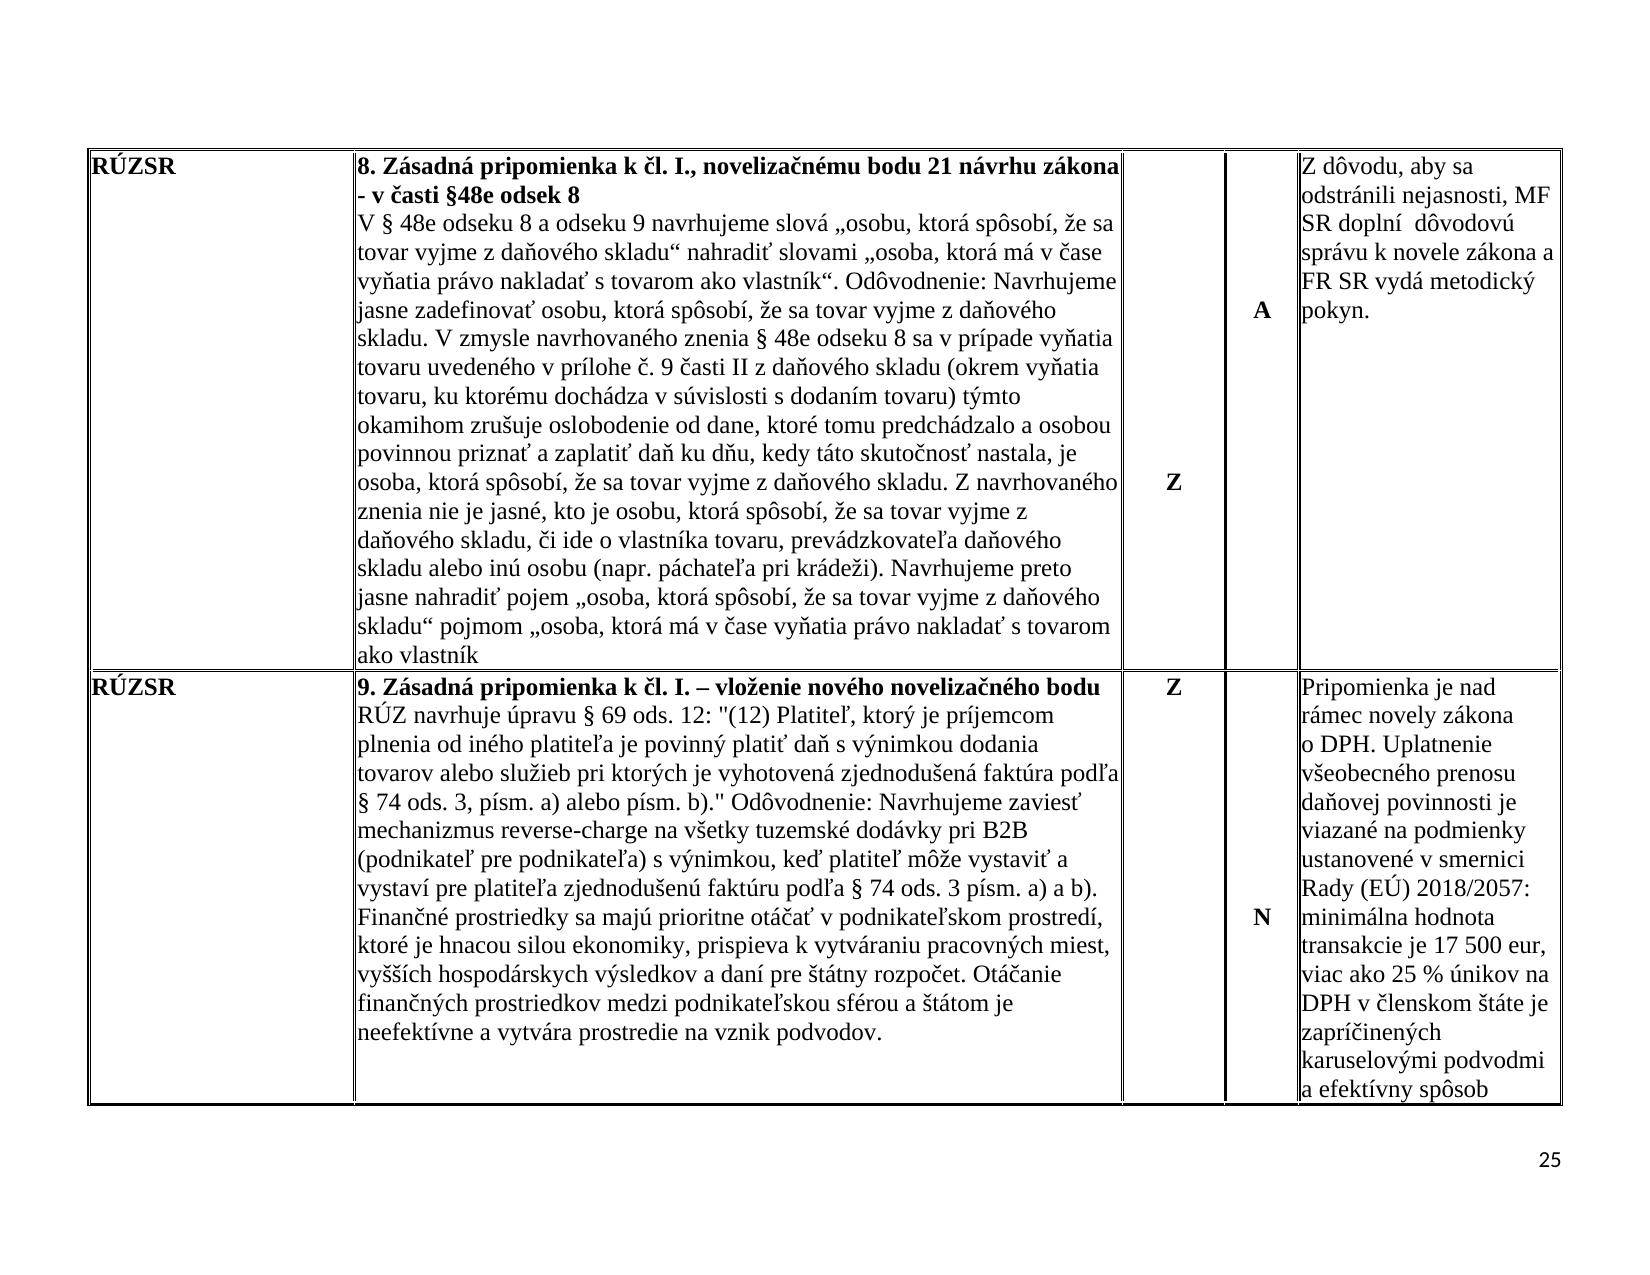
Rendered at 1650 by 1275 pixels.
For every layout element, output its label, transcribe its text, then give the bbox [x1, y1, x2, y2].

table_cell RÚZSR [91, 151, 355, 668]
table_cell RÚZSR [91, 669, 355, 1103]
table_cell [1299, 669, 1560, 1103]
table_cell 8. Zásadná pripomienka k čl. I., novelizačnému bodu 21 návrhu zákona - v časti §48e odsek 8 V § 48e odseku 8 a odseku 9 navrhujeme slová „osobu, ktorá spôsobí, že sa tovar vyjme z daňového skladu“ nahradiť slovami „osoba, ktorá má v čase vyňatia právo nakladať s tovarom ako vlastník“. Odôvodnenie: Navrhujeme jasne zadefinovať osobu, ktorá spôsobí, že sa tovar vyjme z daňového skladu. V zmysle navrhovaného znenia § 48e odseku 8 sa v prípade vyňatia tovaru uvedeného v prílohe č. 9 časti II z daňového skladu (okrem vyňatia tovaru, ku ktorému dochádza v súvislosti s dodaním tovaru) týmto okamihom zrušuje oslobodenie od dane, ktoré tomu predchádzalo a osobou povinnou priznať a zaplatiť daň ku dňu, kedy táto skutočnosť nastala, je osoba, ktorá spôsobí, že sa tovar vyjme z daňového skladu. Z navrhovaného znenia nie je jasné, kto je osobu, ktorá spôsobí, že sa tovar vyjme z daňového skladu, či ide o vlastníka tovaru, prevádzkovateľa daňového skladu alebo inú osobu (napr. páchateľa pri krádeži). Navrhujeme preto jasne nahradiť pojem „osoba, ktorá spôsobí, že sa tovar vyjme z daňového skladu“ pojmom „osoba, ktorá má v čase vyňatia právo nakladať s tovarom ako vlastník [355, 151, 1123, 668]
table_cell Z [1123, 672, 1225, 1103]
table_cell N [1225, 669, 1299, 1103]
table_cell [355, 672, 1123, 1103]
table_cell Z dôvodu, aby sa odstránili nejasnosti, MF SR doplní dôvodovú správu k novele zákona a FR SR vydá metodický pokyn. [1299, 151, 1560, 668]
table_cell A [1225, 149, 1299, 668]
table_cell Z [1123, 149, 1225, 668]
